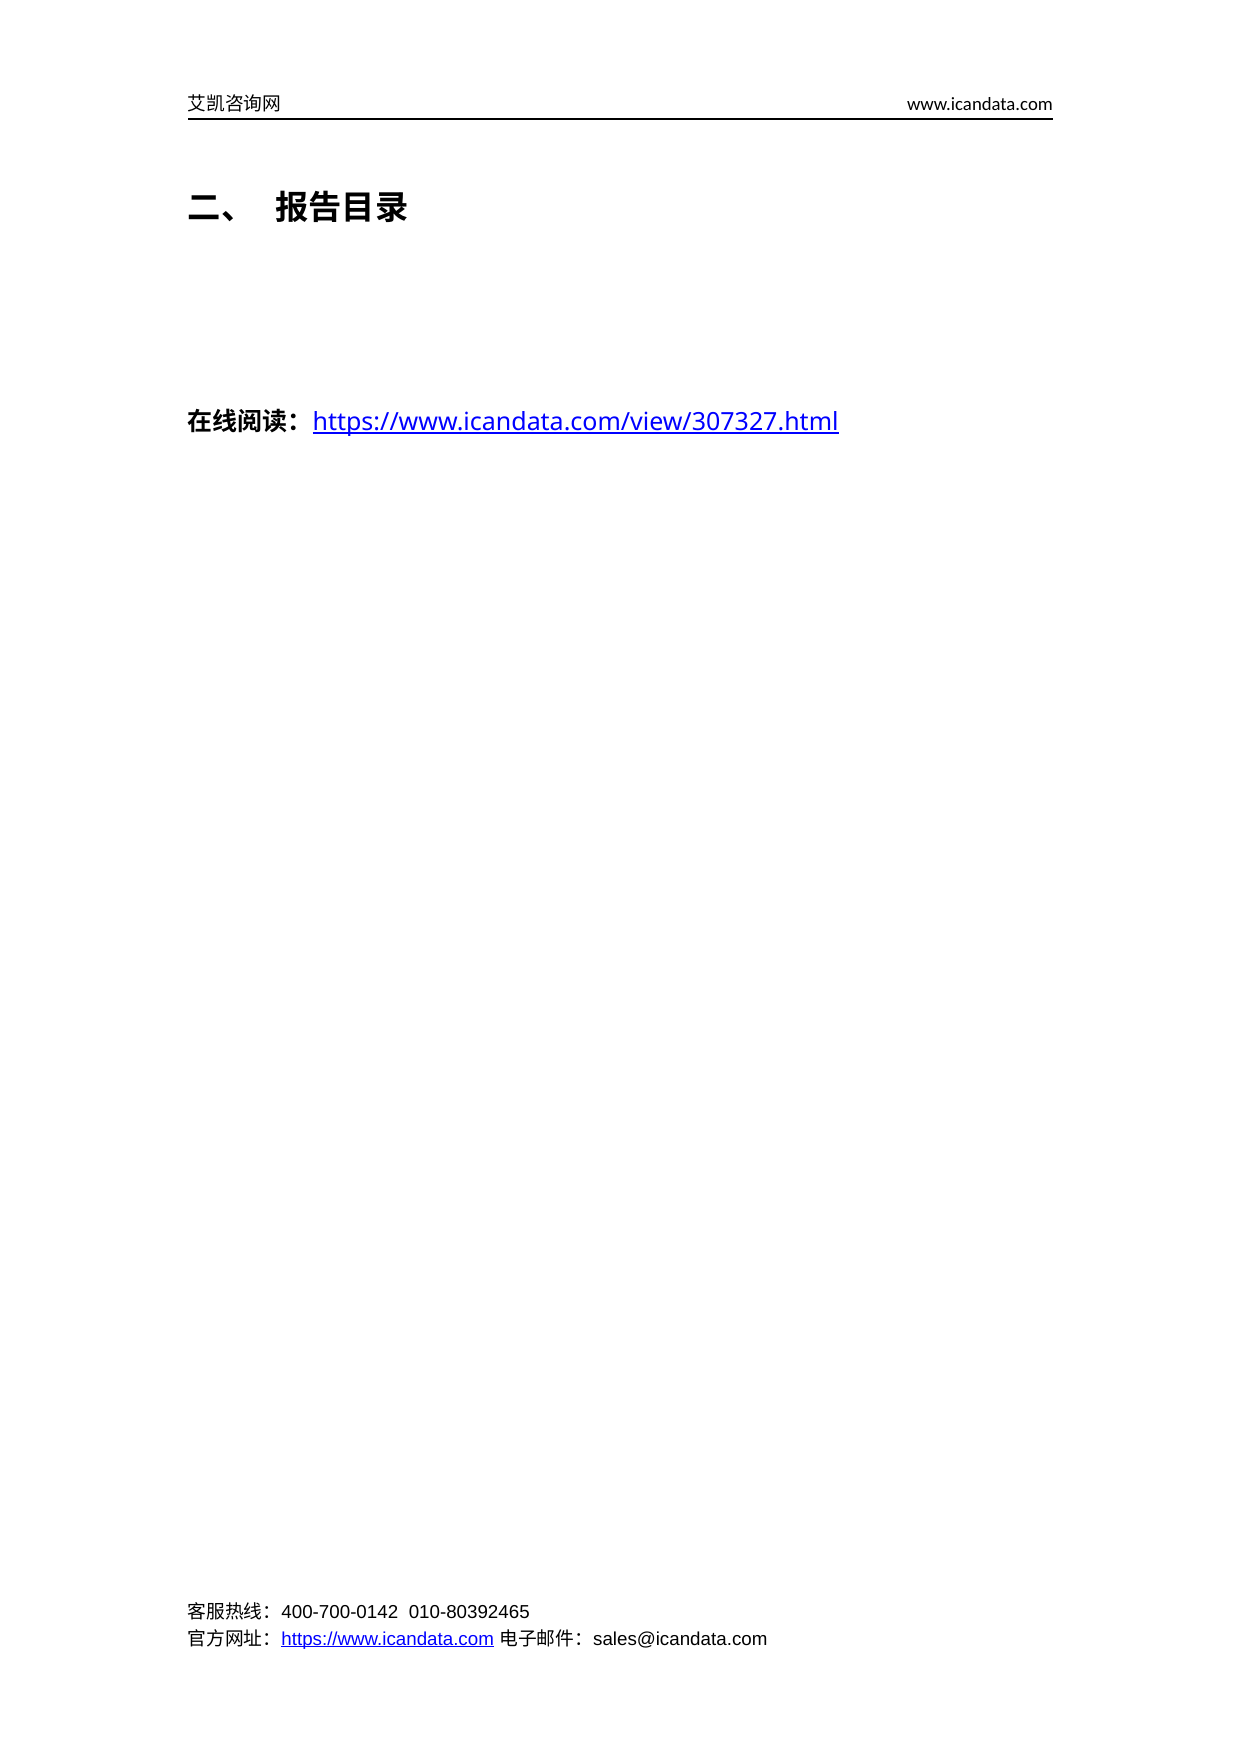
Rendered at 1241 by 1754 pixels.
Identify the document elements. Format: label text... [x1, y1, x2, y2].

text 在线阅读：https://www.icandata.com/view/307327.html [187, 387, 1053, 452]
subtitle 报告目录 [187, 172, 1053, 237]
